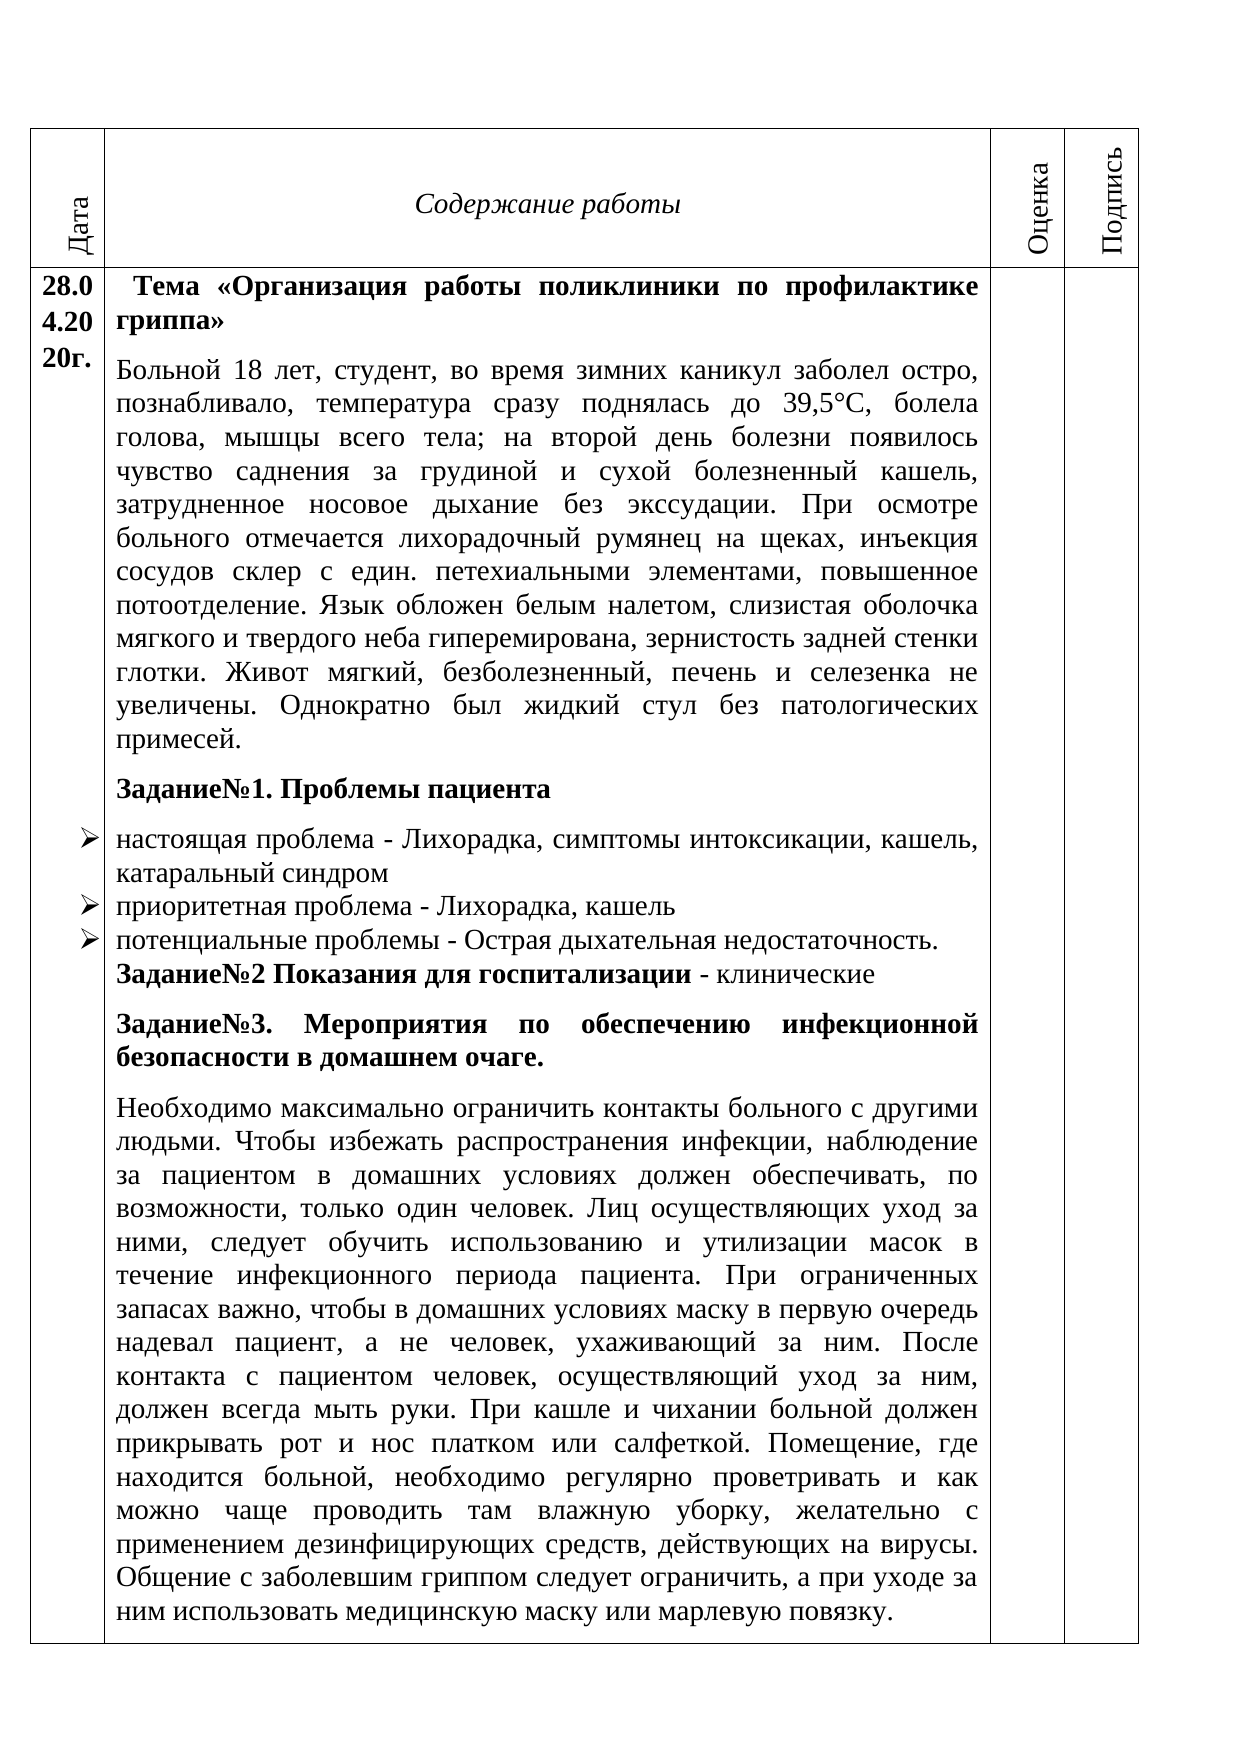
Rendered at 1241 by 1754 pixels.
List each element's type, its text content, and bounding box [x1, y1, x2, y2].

table_cell 28.04.2020г. [31, 268, 104, 1643]
table_header Дата [31, 129, 104, 267]
table_header Содержание работы [105, 129, 990, 267]
table_cell [991, 268, 1064, 1643]
table_cell [1065, 268, 1138, 1643]
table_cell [105, 268, 990, 1643]
table_header Подпись [1065, 129, 1138, 267]
table_header Оценка [991, 129, 1064, 267]
